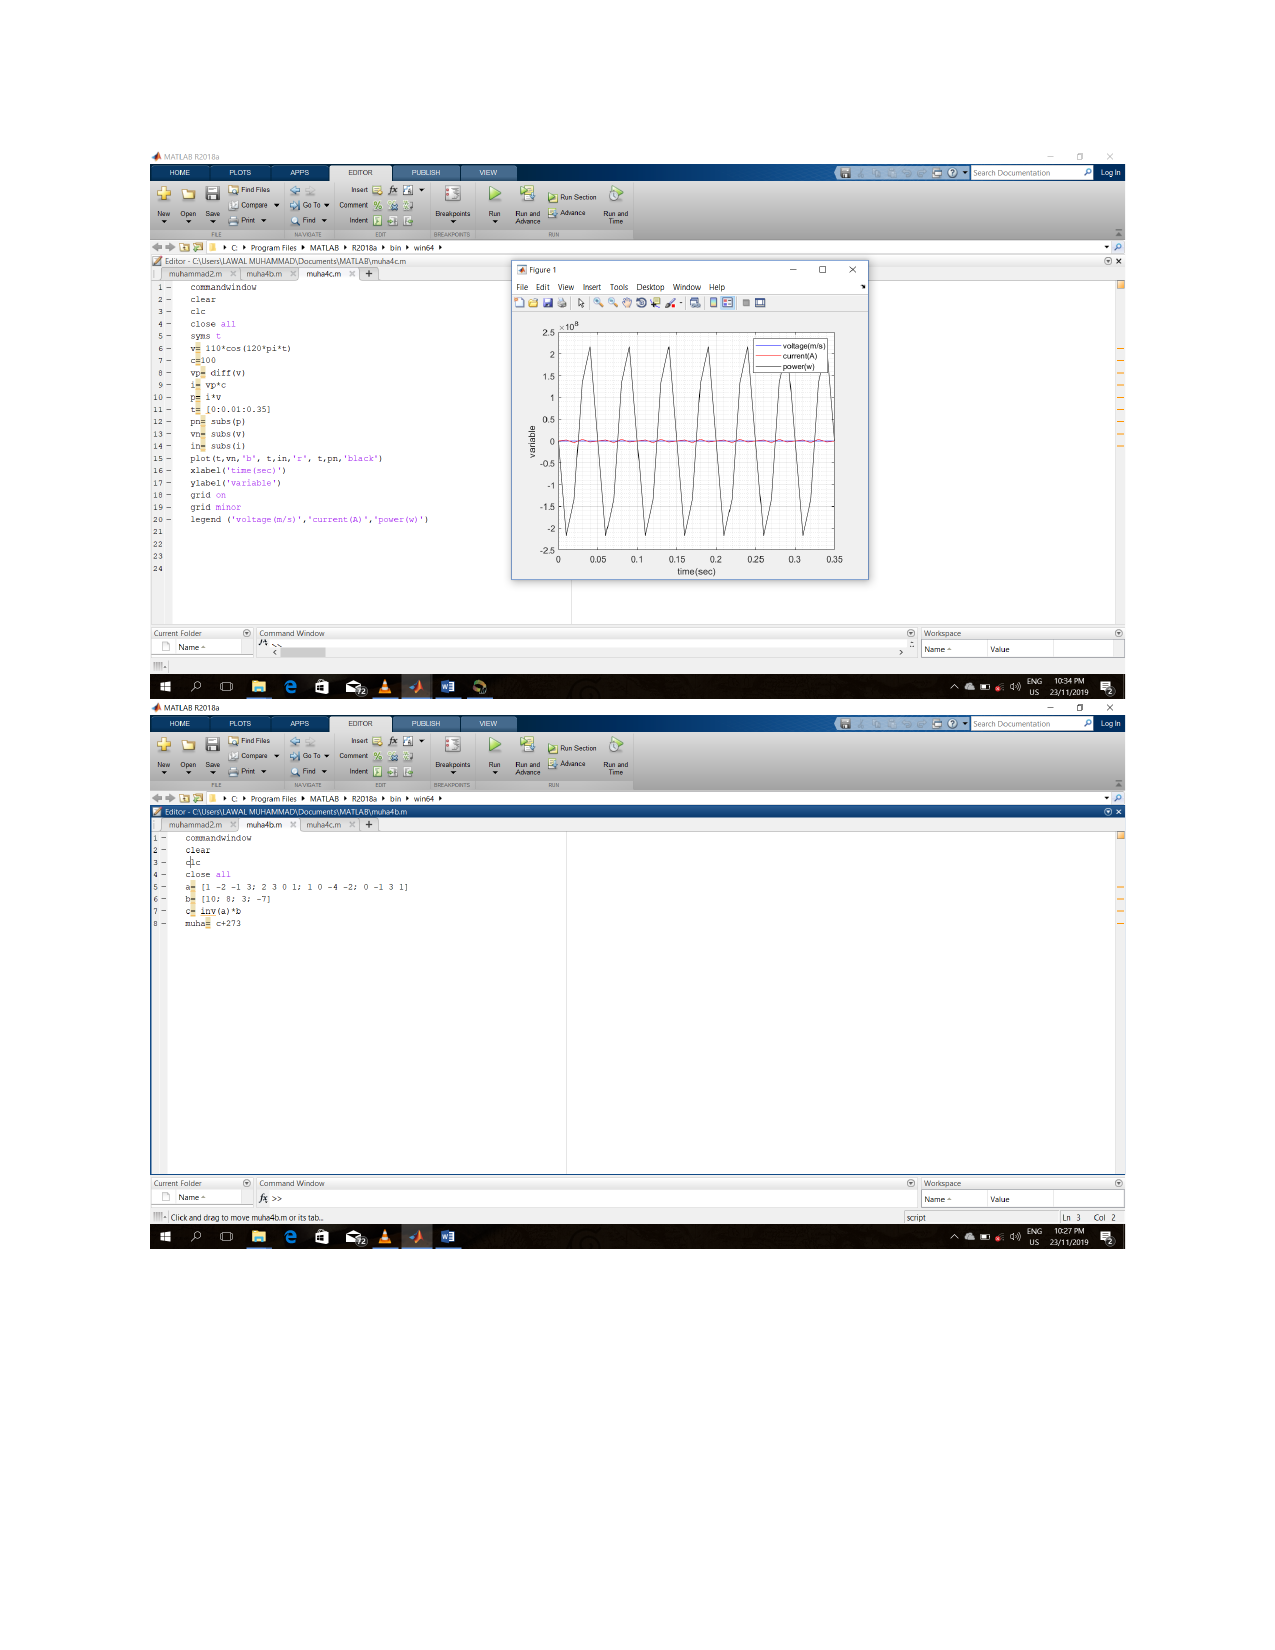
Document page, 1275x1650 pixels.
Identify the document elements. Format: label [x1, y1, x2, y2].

picture [150, 150, 1125, 699]
picture [150, 700, 1125, 1249]
